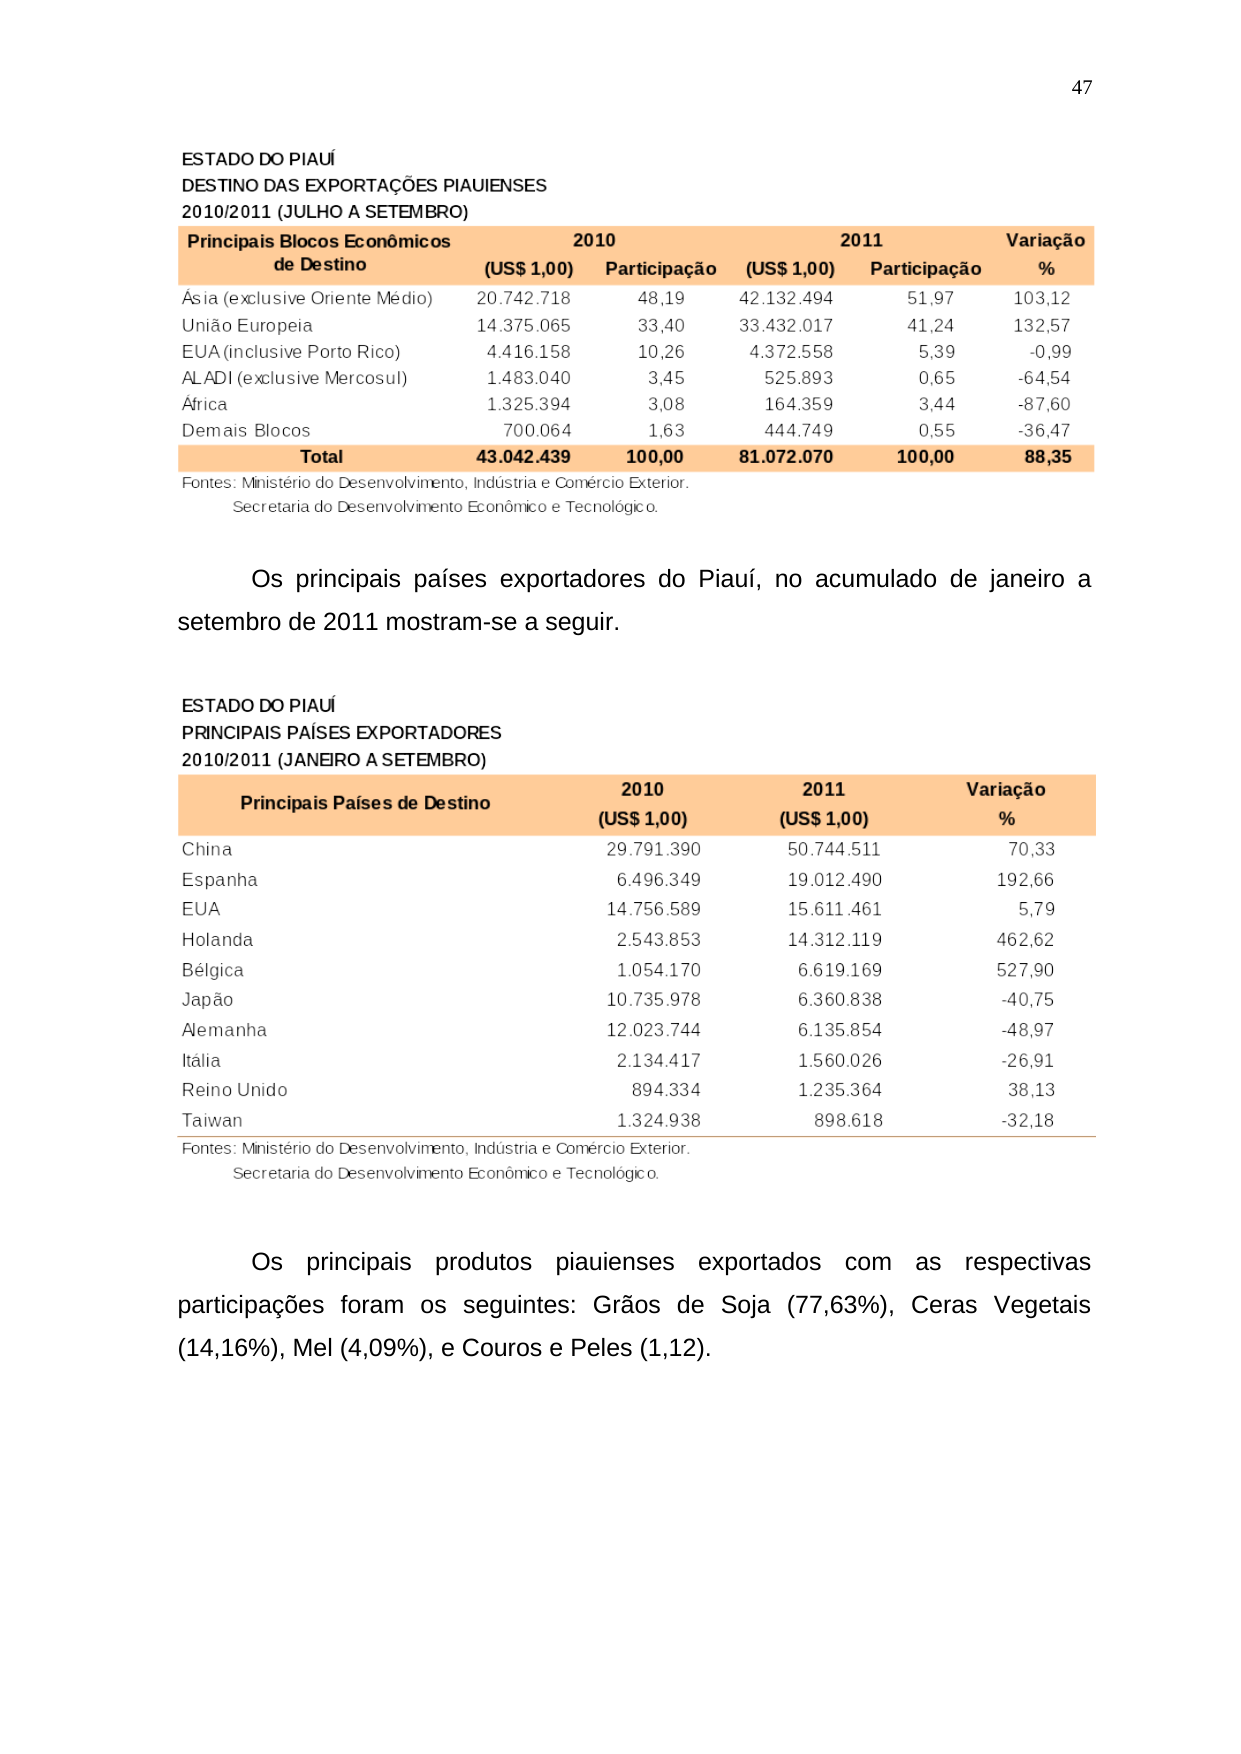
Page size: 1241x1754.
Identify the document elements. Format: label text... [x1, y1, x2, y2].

text Os principais países exportadores do Piauí, no acumulado de janeiro a setembro de 2011 mostram-se a seguir. [177, 564, 1092, 636]
text Os principais produtos piauienses exportados com as respectivas participações foram os seguintes: Grãos de Soja (77,63%), Ceras Vegetais (14,16%), Mel (4,09%), e Couros e Peles (1,12). [177, 1246, 1092, 1361]
